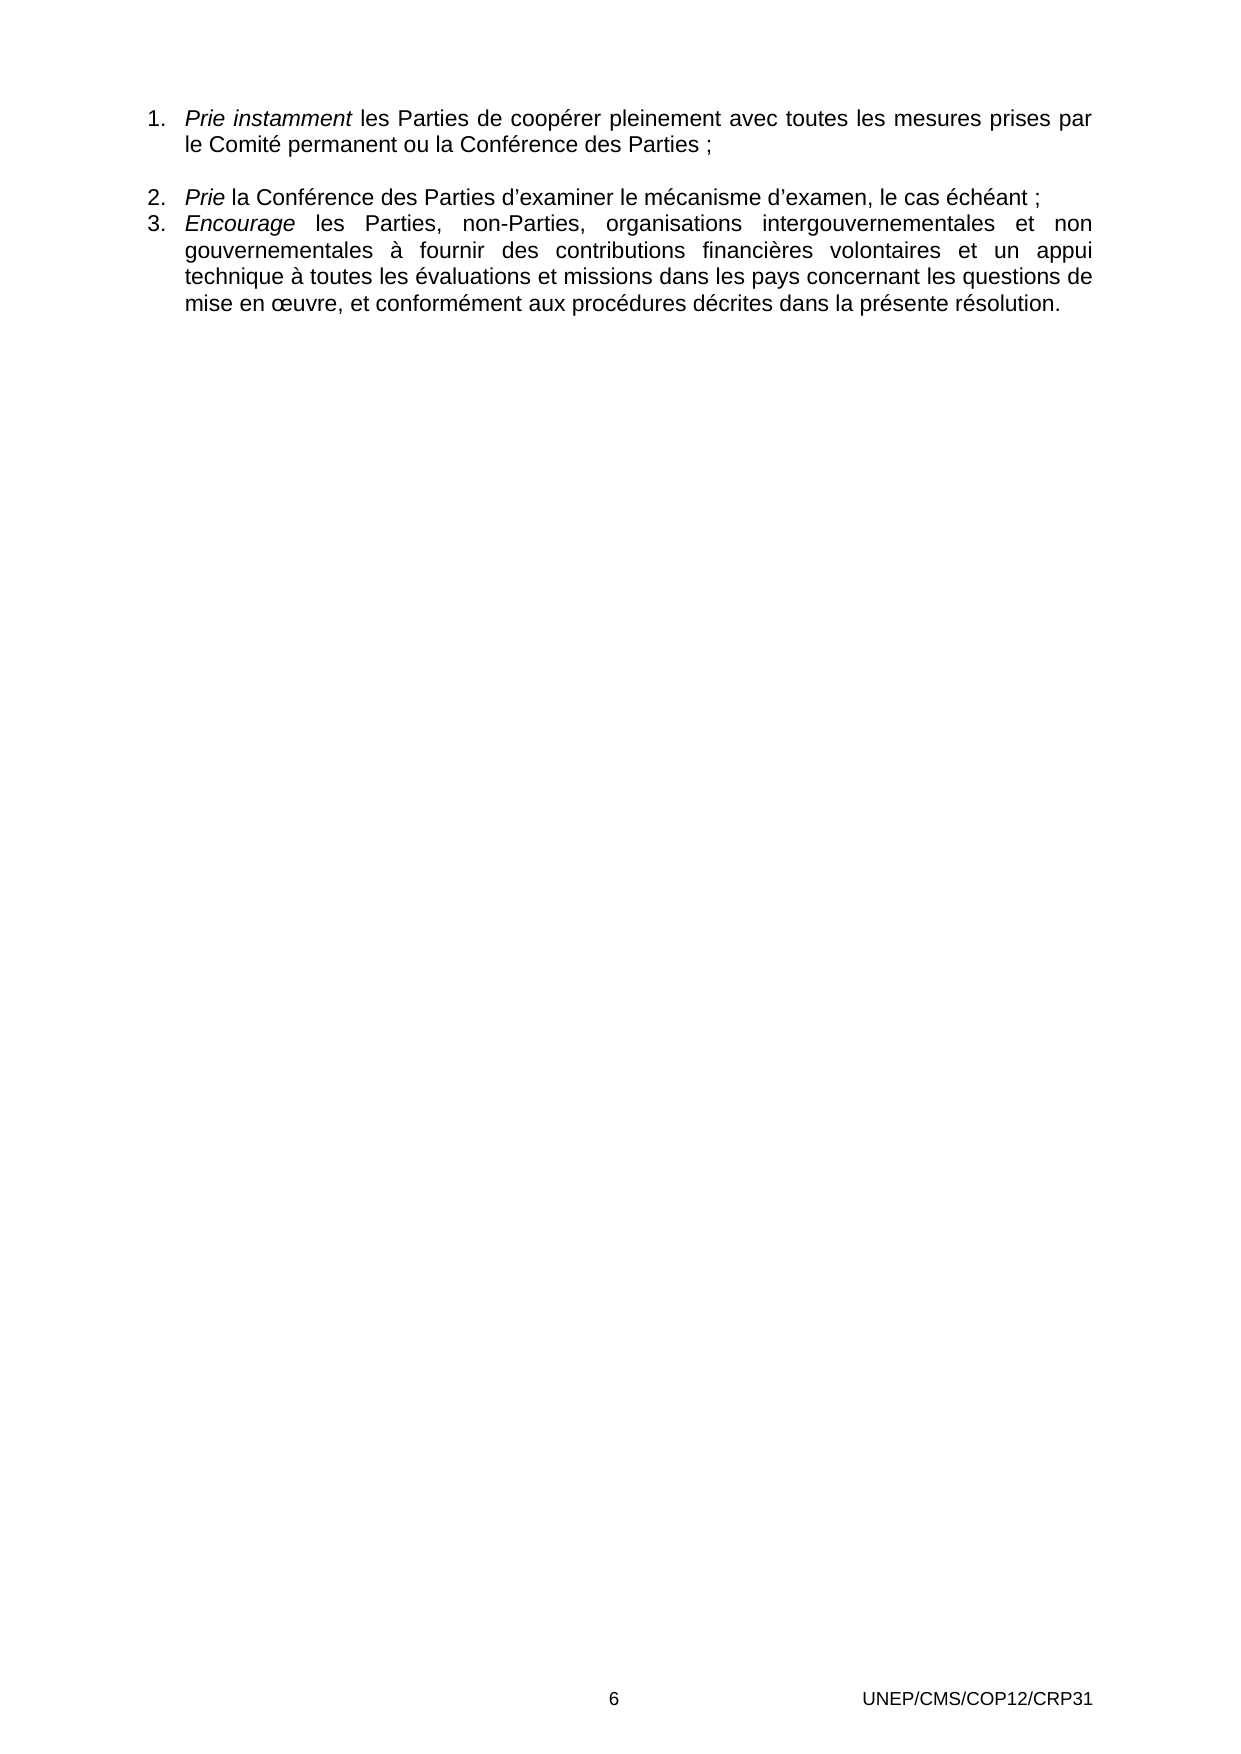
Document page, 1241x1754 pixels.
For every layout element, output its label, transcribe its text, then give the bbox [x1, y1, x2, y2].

text 2. Prie la Conférence des Parties d’examiner le mécanisme d’examen, le cas échéant ; [147, 184, 1093, 210]
text 1. Prie instamment les Parties de coopérer pleinement avec toutes les mesures prises par le Comité permanent ou la Conférence des Parties ; [147, 105, 1093, 158]
text 3. Encourage les Parties, non-Parties, organisations intergouvernementales et non gouvernementales à fournir des contributions financières volontaires et un appui technique à toutes les évaluations et missions dans les pays concernant les questions de mise en œuvre, et conformément aux procédures décrites dans la présente résolution. [147, 210, 1093, 316]
